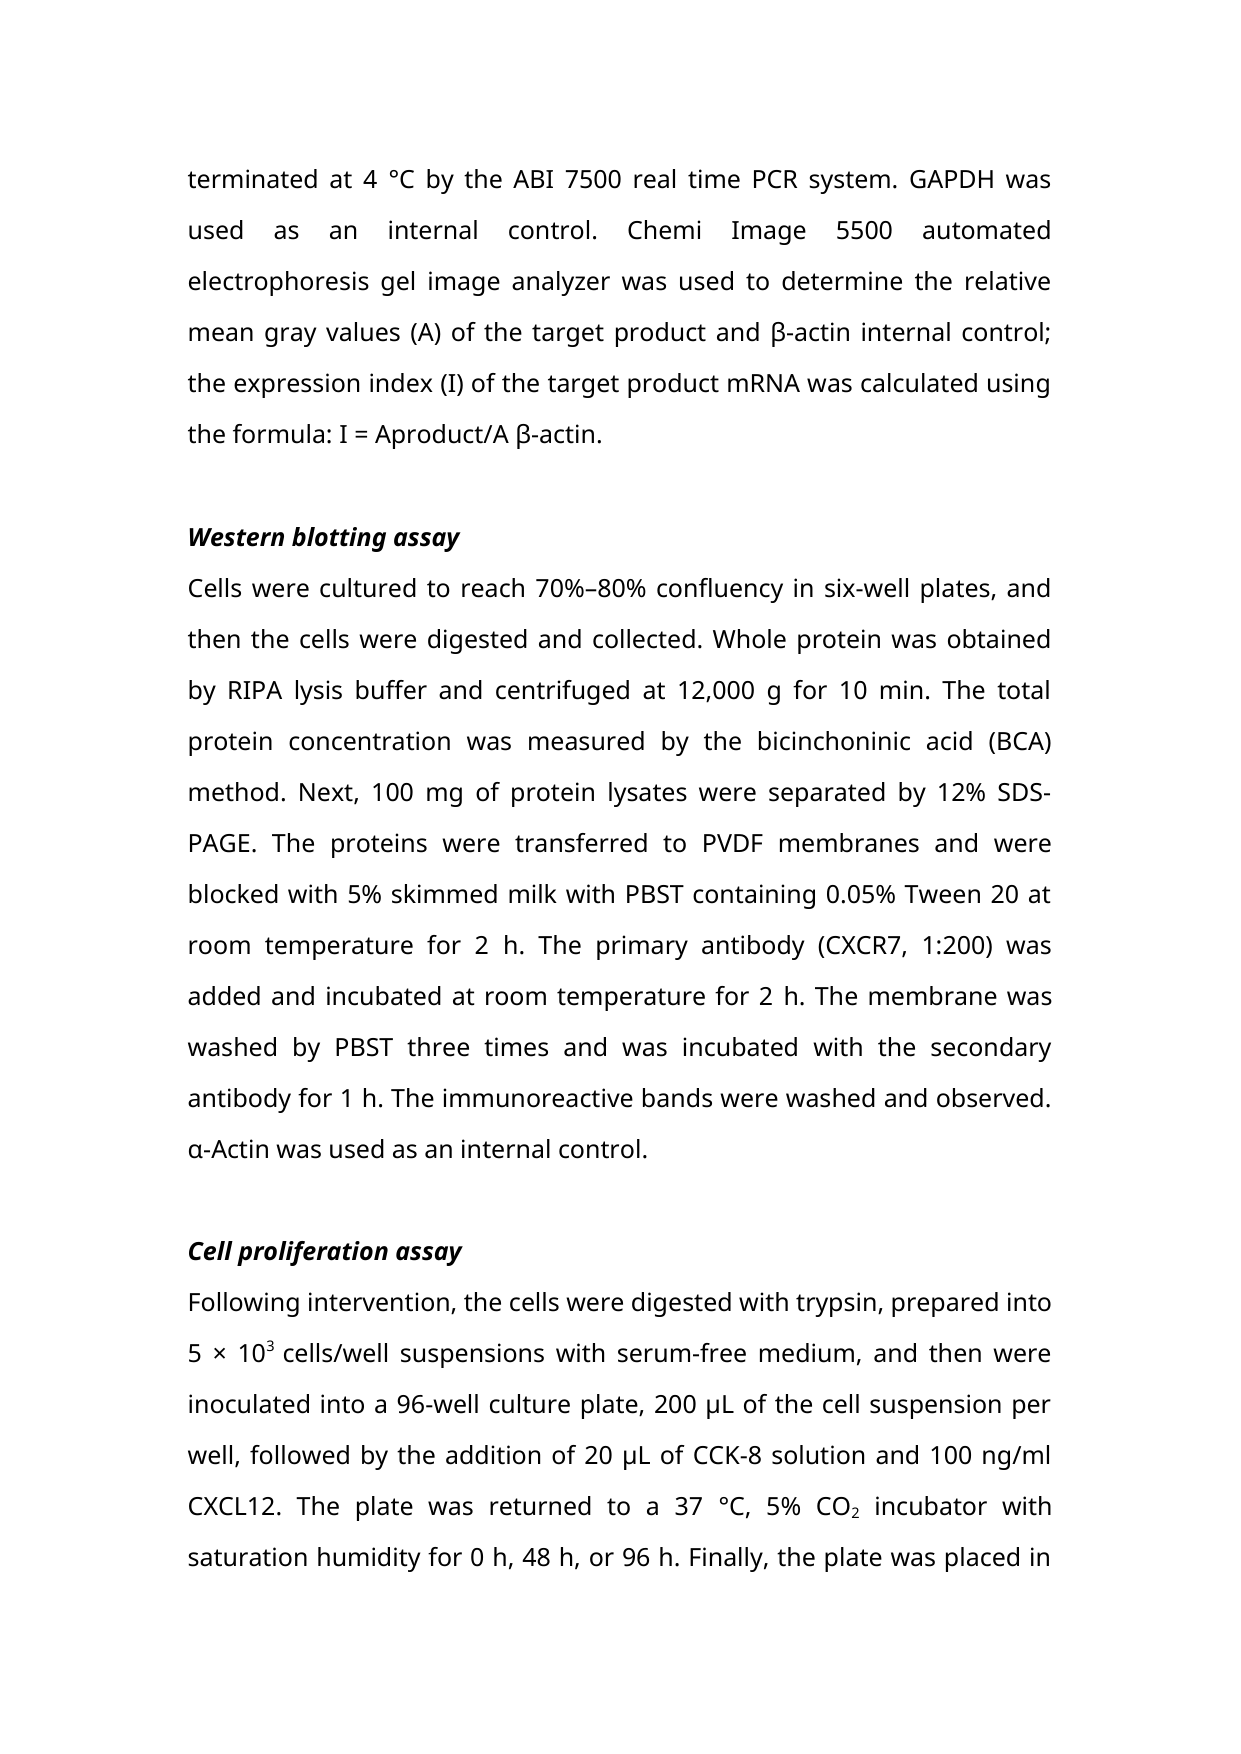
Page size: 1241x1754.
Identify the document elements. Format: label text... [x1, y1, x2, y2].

text Cells were cultured to reach 70%–80% confluency in six-well plates, and then the cells were digested and collected. Whole protein was obtained by RIPA lysis buffer and centrifuged at 12,000 g for 10 min. The total protein concentration was measured by the bicinchoninic acid (BCA) method. Next, 100 mg of protein lysates were separated by 12% SDS-PAGE. The proteins were transferred to PVDF membranes and were blocked with 5% skimmed milk with PBST containing 0.05% Tween 20 at room temperature for 2 h. The primary antibody (CXCR7, 1:200) was added and incubated at room temperature for 2 h. The membrane was washed by PBST three times and was incubated with the secondary antibody for 1 h. The immunoreactive bands were washed and observed. α-Actin was used as an internal control. [187, 570, 1053, 1166]
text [187, 1285, 1053, 1574]
text Western blotting assay [187, 519, 1053, 553]
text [187, 162, 1053, 451]
text Cell proliferation assay [187, 1234, 1053, 1268]
